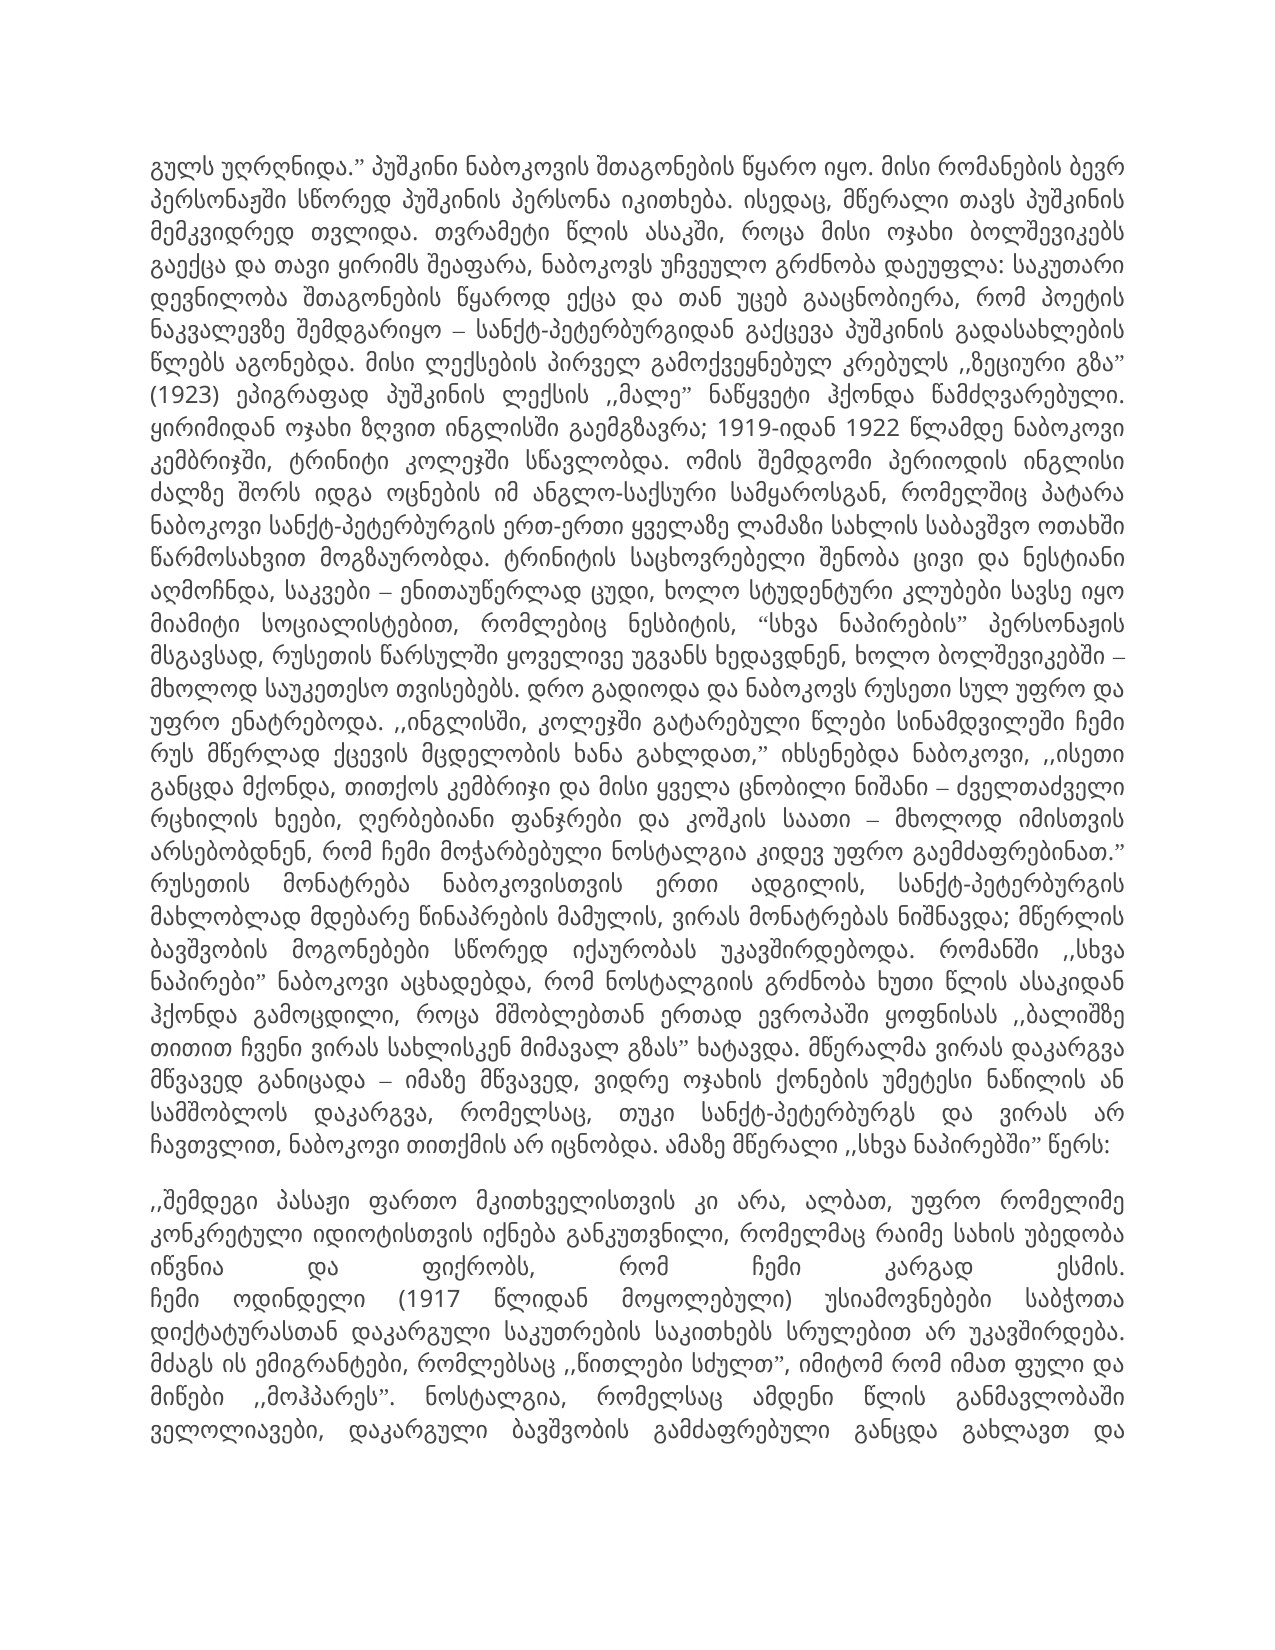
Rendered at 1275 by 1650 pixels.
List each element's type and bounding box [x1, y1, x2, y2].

text [150, 150, 1125, 1161]
text [150, 1184, 1125, 1445]
